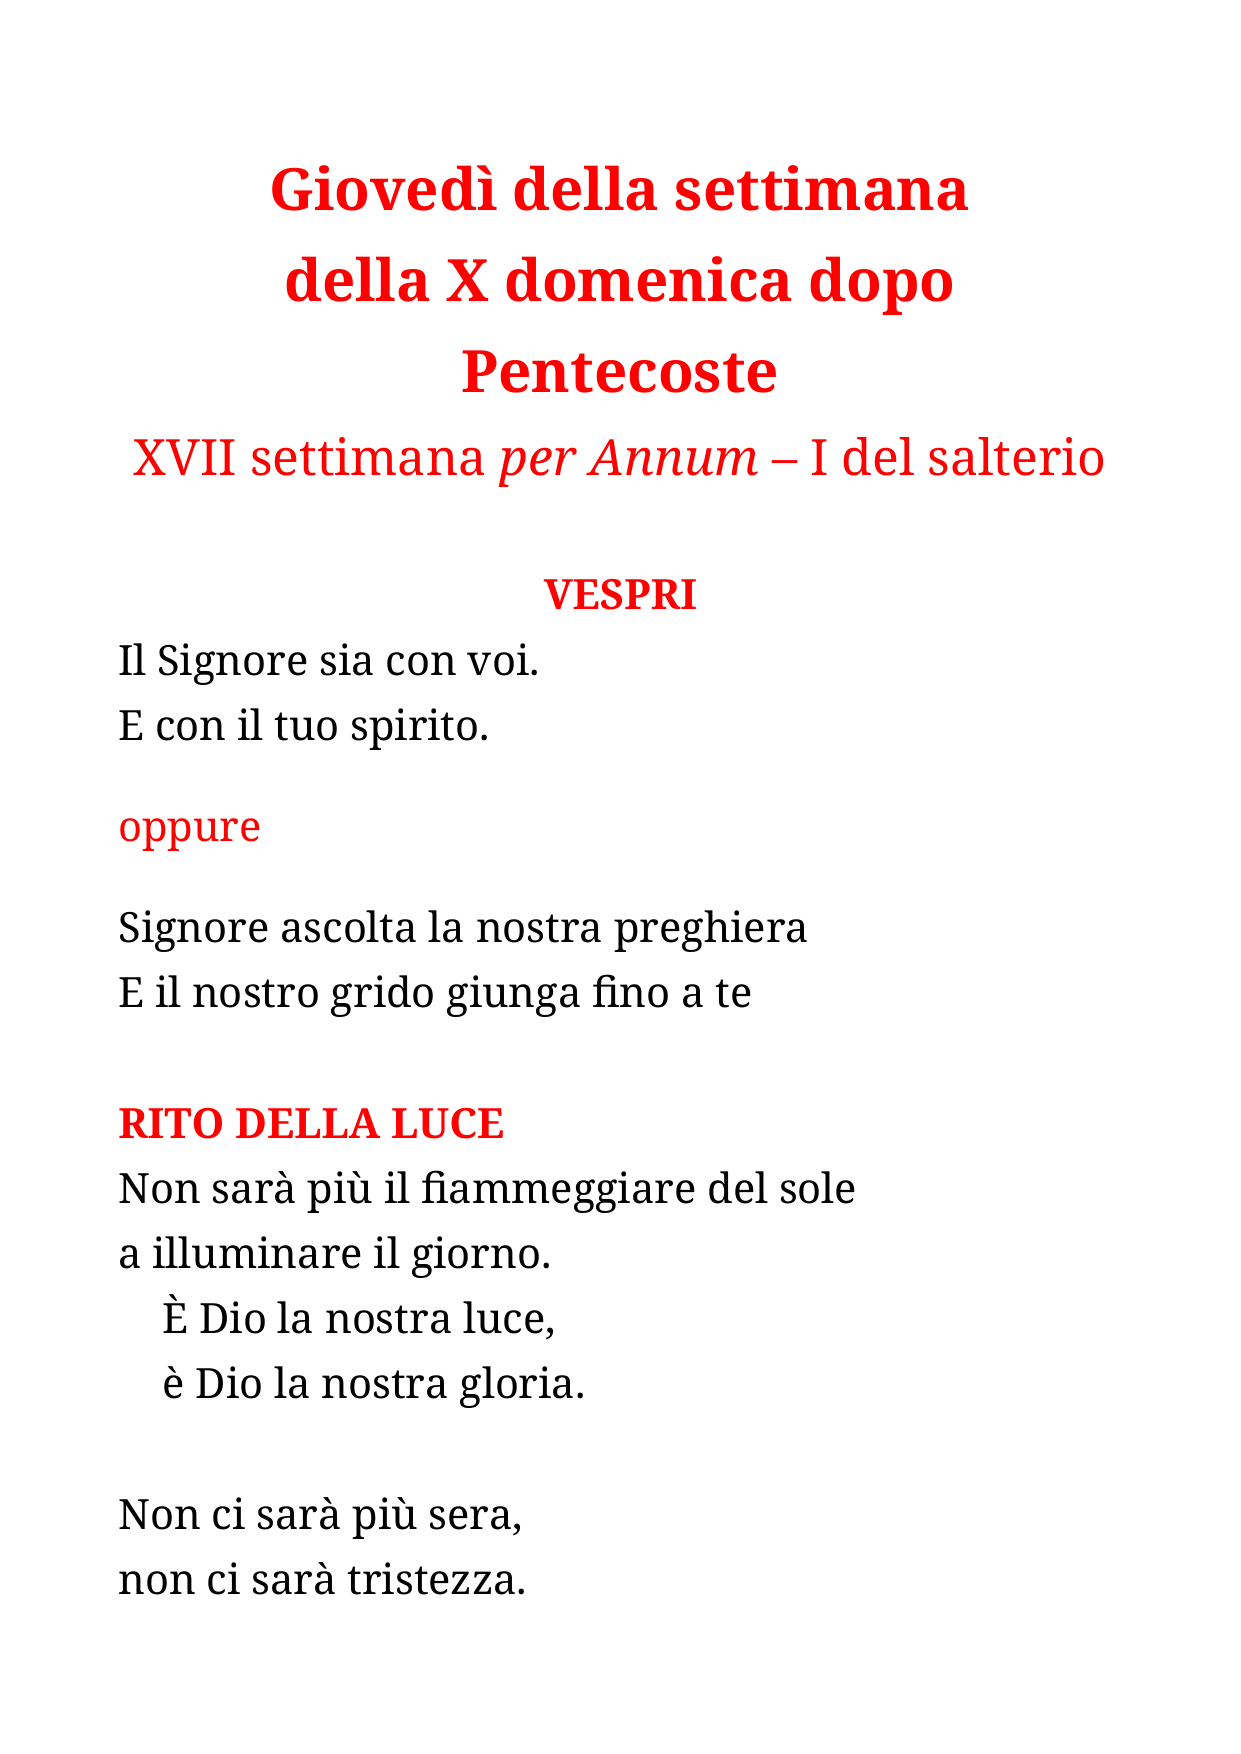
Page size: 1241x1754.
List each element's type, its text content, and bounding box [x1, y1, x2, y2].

text della X domenica dopo Pentecoste [118, 239, 1122, 410]
text È Dio la nostra luce, [118, 1289, 1122, 1346]
text oppure [118, 797, 1122, 853]
text E con il tuo spirito. [118, 696, 1122, 752]
text RITO DELLA LUCE [118, 1093, 1122, 1150]
text XVII settimana per Annum – I del salterio [118, 422, 1122, 490]
text non ci sarà tristezza. [118, 1550, 1122, 1607]
text Signore ascolta la nostra preghiera [118, 898, 1122, 955]
text Giovedì della settimana [118, 148, 1122, 227]
text Il Signore sia con voi. [118, 630, 1122, 687]
text a illuminare il giorno. [118, 1224, 1122, 1281]
text Non ci sarà più sera, [118, 1485, 1122, 1542]
text VESPRI [118, 565, 1122, 622]
text E il nostro grido giunga fino a te [118, 963, 1122, 1020]
text è Dio la nostra gloria. [118, 1354, 1122, 1411]
text Non sarà più il fiammeggiare del sole [118, 1159, 1122, 1216]
